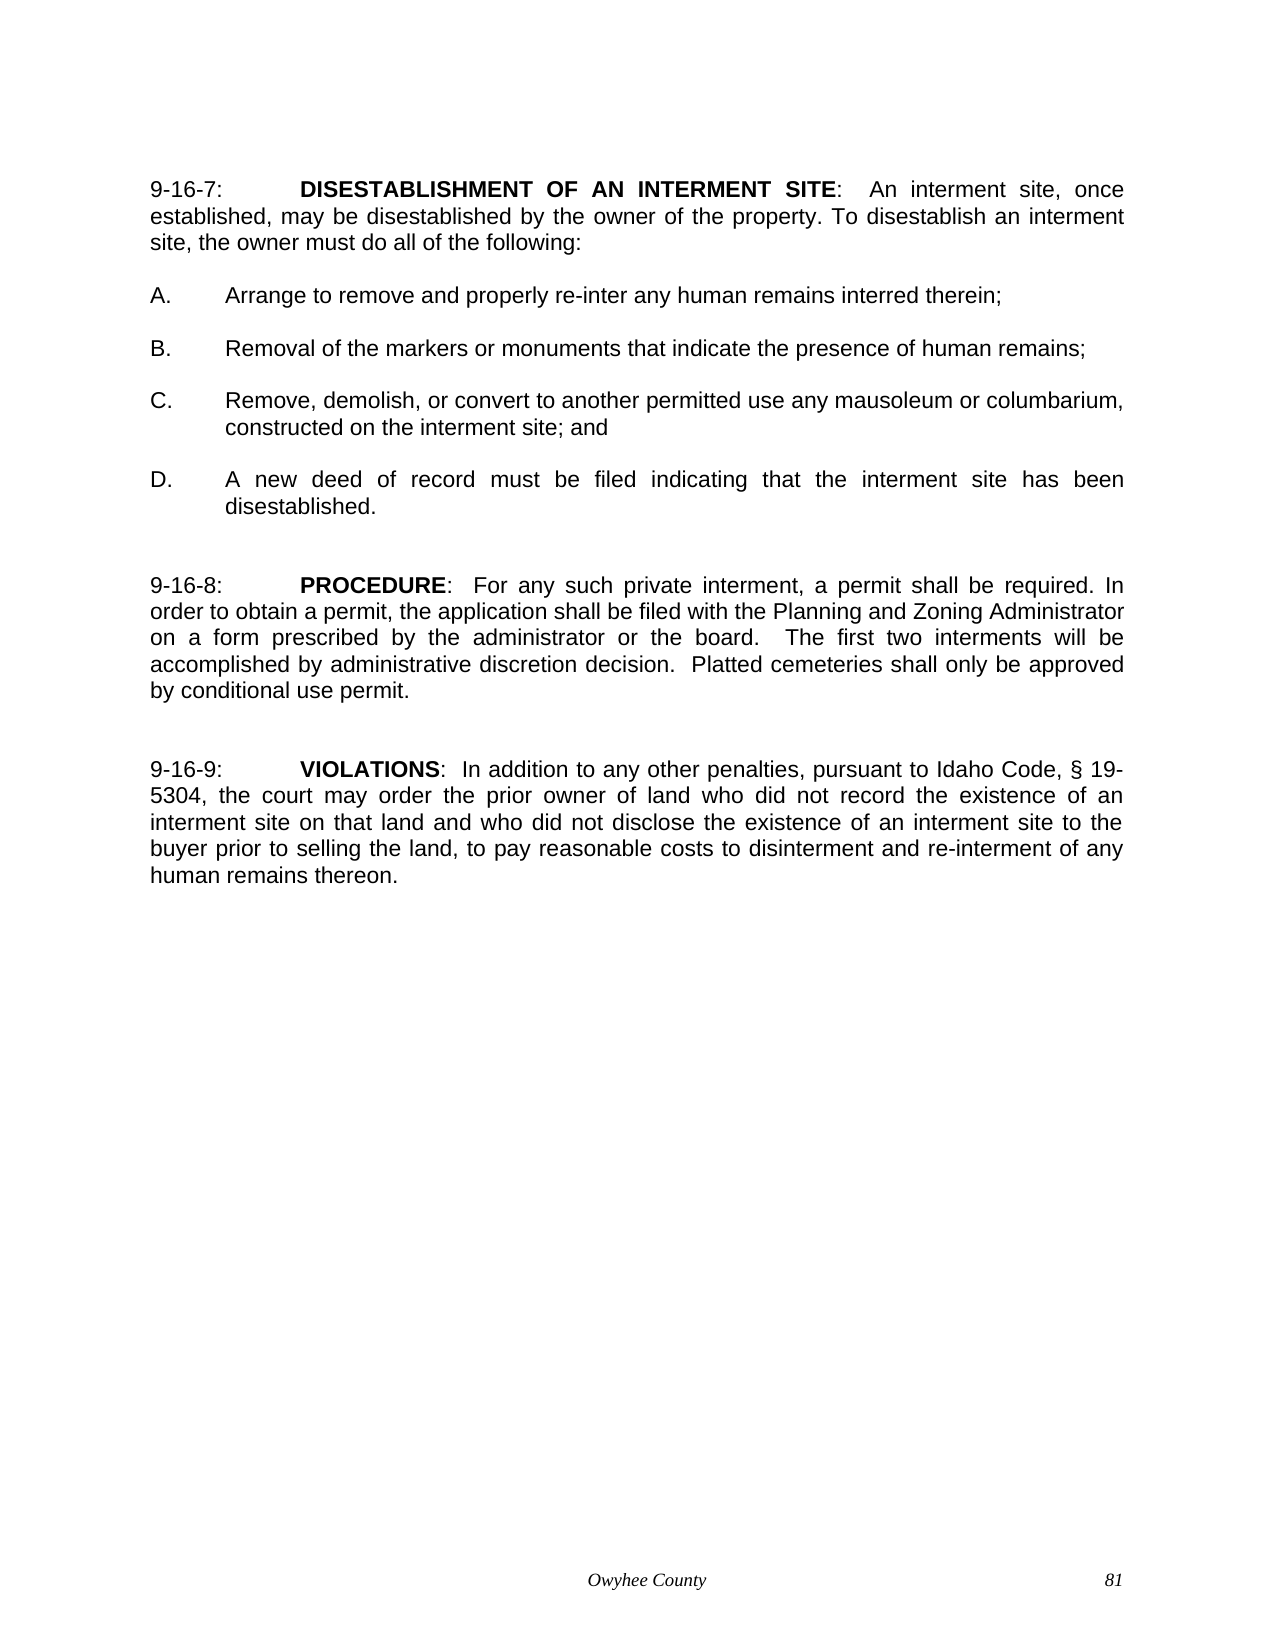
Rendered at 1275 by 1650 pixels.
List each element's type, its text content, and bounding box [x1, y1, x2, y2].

text A. Arrange to remove and properly re-inter any human remains interred therein; [150, 282, 1125, 308]
text D. A new deed of record must be filed indicating that the interment site has been disestablished. [150, 466, 1125, 519]
text 9-16-7: DISESTABLISHMENT OF AN INTERMENT SITE: An interment site, once established, may be disestablished by the owner of the property. To disestablish an interment site, the owner must do all of the following: [150, 176, 1125, 255]
text C. Remove, demolish, or convert to another permitted use any mausoleum or columbarium, constructed on the interment site; and [150, 387, 1125, 440]
text B. Removal of the markers or monuments that indicate the presence of human remains; [150, 334, 1125, 361]
text 9-16-9: VIOLATIONS: In addition to any other penalties, pursuant to Idaho Code, § 19-5304, the court may order the prior owner of land who did not record the existence of an interment site on that land and who did not disclose the existence of an interment site to the buyer prior to selling the land, to pay reasonable costs to disinterment and re-interment of any human remains thereon. [150, 756, 1125, 888]
text 9-16-8: PROCEDURE: For any such private interment, a permit shall be required. In order to obtain a permit, the application shall be filed with the Planning and Zoning Administrator on a form prescribed by the administrator or the board. The first two interments will be accomplished by administrative discretion decision. Platted cemeteries shall only be approved by conditional use permit. [150, 572, 1125, 703]
